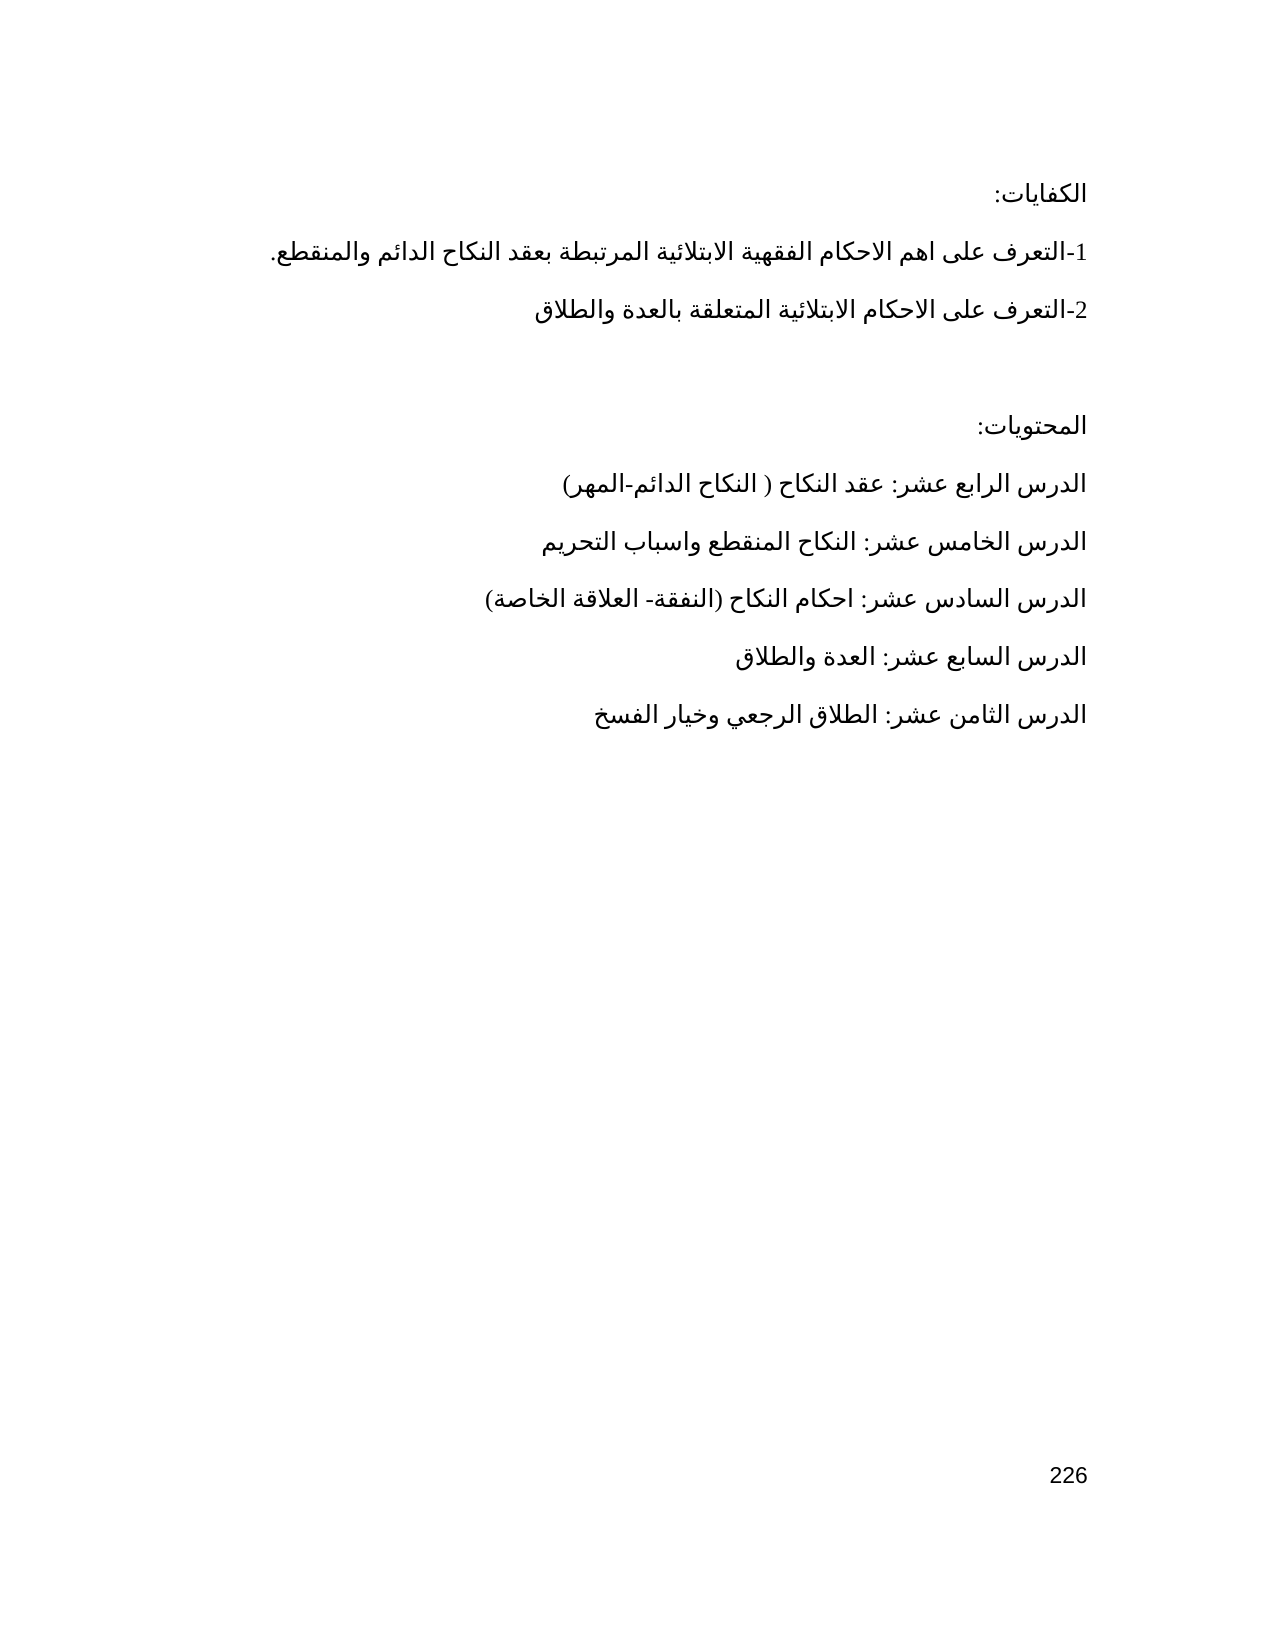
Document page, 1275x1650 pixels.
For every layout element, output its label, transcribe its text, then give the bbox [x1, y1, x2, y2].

text الدرس السابع عشر: العدة والطلاق [187, 642, 1087, 671]
text الكفايات: [187, 179, 1087, 208]
text الدرس الخامس عشر: النكاح المنقطع واسباب التحريم [187, 527, 1087, 555]
text 1-التعرف على اهم الاحكام الفقهية الابتلائية المرتبطة بعقد النكاح الدائم والمنقطع. [187, 237, 1087, 266]
text الدرس الرابع عشر: عقد النكاح ( النكاح الدائم-المهر) [187, 469, 1087, 497]
text المحتويات: [187, 411, 1087, 439]
text الدرس السادس عشر: احكام النكاح (النفقة- العلاقة الخاصة) [187, 584, 1087, 613]
text الدرس الثامن عشر: الطلاق الرجعي وخيار الفسخ [187, 700, 1087, 729]
text 2-التعرف على الاحكام الابتلائية المتعلقة بالعدة والطلاق [187, 295, 1087, 324]
